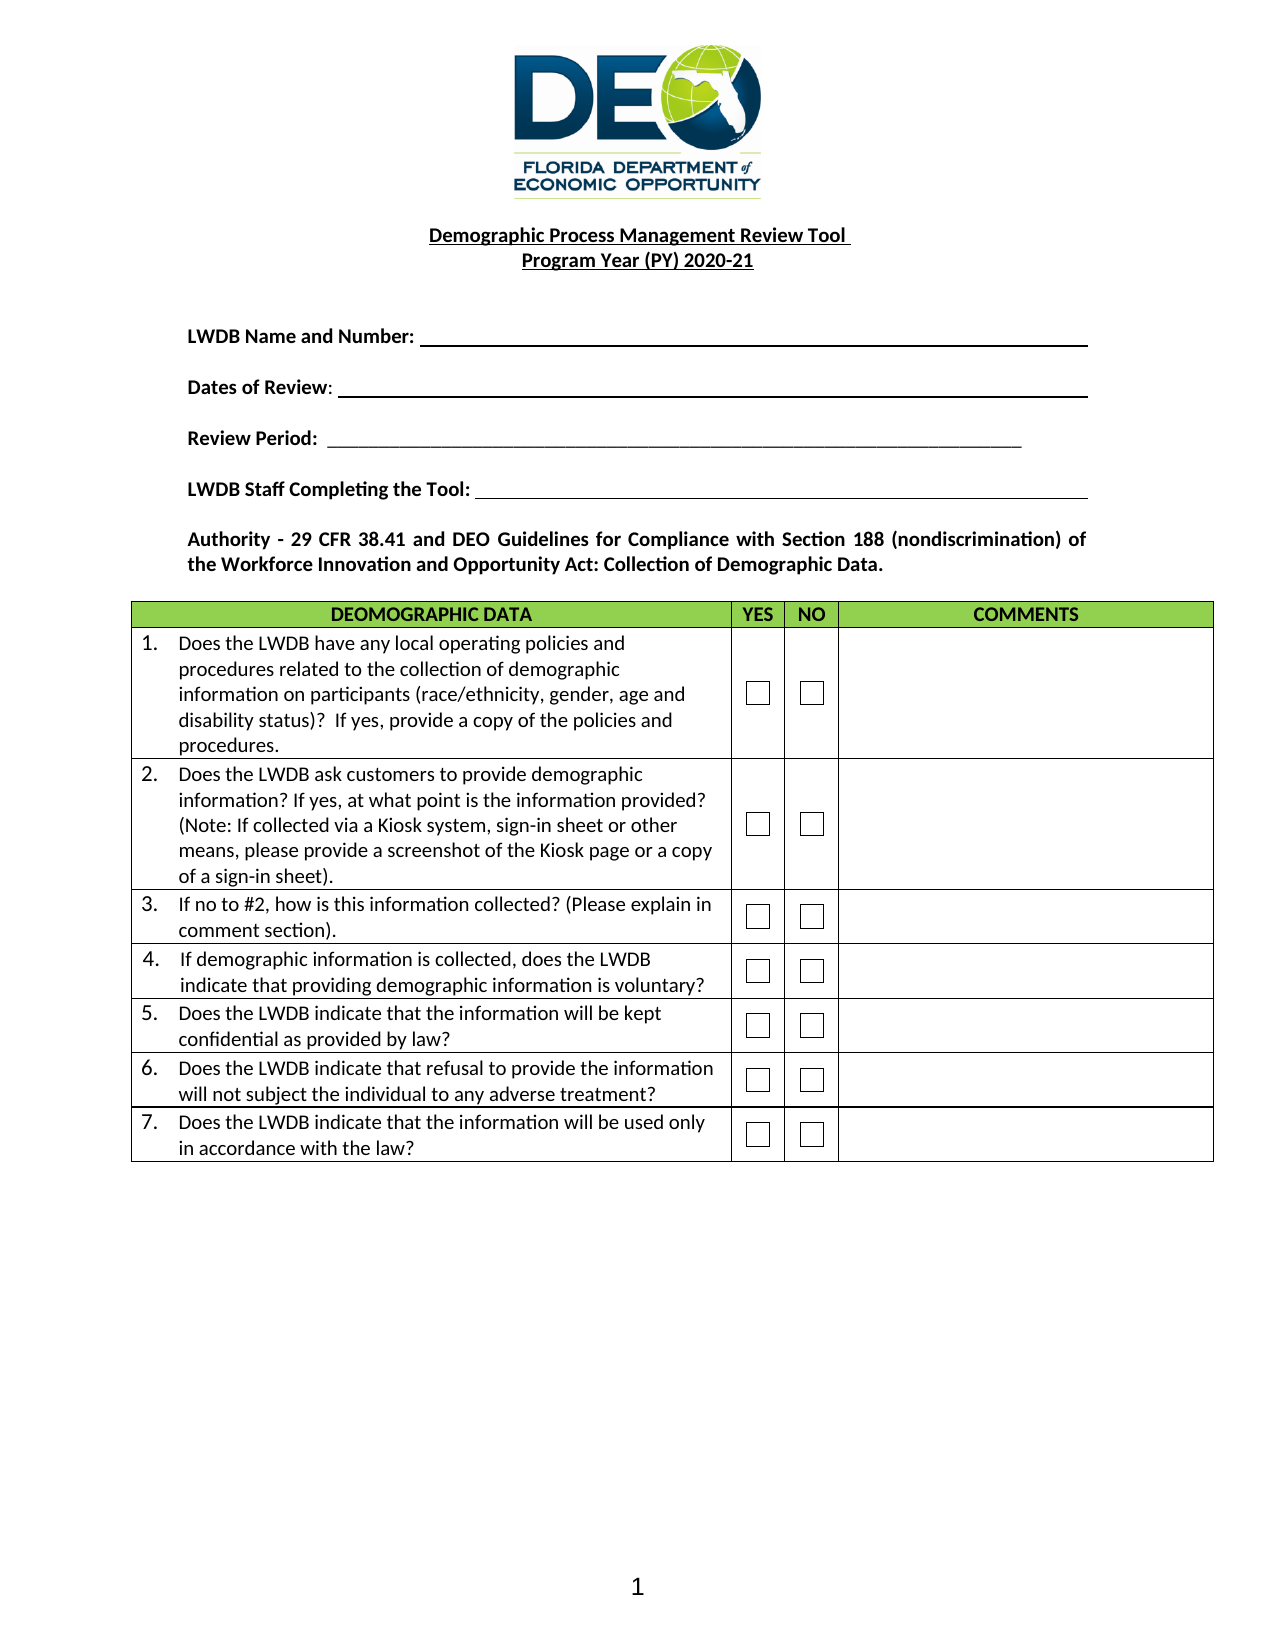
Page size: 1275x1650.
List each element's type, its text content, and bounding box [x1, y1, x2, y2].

text LWDB Name and Number: [187, 324, 1087, 349]
table_cell [839, 1108, 1213, 1161]
table_cell [732, 628, 784, 758]
table_cell [839, 759, 1213, 888]
table_header COMMENTS [839, 602, 1213, 627]
table_cell [732, 890, 784, 943]
table_cell [839, 628, 1213, 758]
table_cell [785, 628, 838, 758]
table_cell [785, 944, 838, 997]
table_cell Does the LWDB ask customers to provide demographic information? If yes, at what point is the information provided? (Note: If collected via a Kiosk system, sign-in sheet or other means, please provide a screenshot of the Kiosk page or a copy of a sign-in sheet). [132, 759, 731, 888]
table_cell Does the LWDB have any local operating policies and procedures related to the collection of demographic information on participants (race/ethnicity, gender, age and disability status)? If yes, provide a copy of the policies and procedures. [132, 628, 731, 758]
table_cell [785, 999, 838, 1052]
table_cell [732, 1108, 784, 1161]
table_cell [839, 944, 1213, 997]
table_header DEOMOGRAPHIC DATA [132, 602, 731, 627]
picture [514, 45, 761, 199]
text LWDB Staff Completing the Tool: [187, 476, 1087, 502]
table_cell [732, 999, 784, 1052]
subtitle Demographic Process Management Review Tool [187, 222, 1087, 247]
table_cell [732, 759, 784, 888]
table_cell If demographic information is collected, does the LWDB indicate that providing demographic information is voluntary? [132, 944, 731, 997]
text Dates of Review: [187, 374, 1087, 400]
text Review Period: ___________________________________________________________________ [187, 425, 1087, 451]
table_cell Does the LWDB indicate that the information will be used only in accordance with the law? [132, 1108, 731, 1161]
table_cell [785, 1108, 838, 1161]
table_cell [785, 759, 838, 888]
table_cell If no to #2, how is this information collected? (Please explain in comment section). [132, 890, 731, 943]
text Authority - 29 CFR 38.41 and DEO Guidelines for Compliance with Section 188 (nondiscrimination) of the Workforce Innovation and Opportunity Act: Collection of Demographic Data. [187, 526, 1087, 577]
subtitle Program Year (PY) 2020-21 [187, 247, 1087, 273]
table_cell [839, 1053, 1213, 1106]
table_cell Does the LWDB indicate that the information will be kept confidential as provided by law? [132, 999, 731, 1052]
table_cell Does the LWDB indicate that refusal to provide the information will not subject the individual to any adverse treatment? [132, 1053, 731, 1106]
table_header NO [785, 602, 838, 627]
table_cell [785, 1053, 838, 1106]
table_cell [839, 890, 1213, 943]
table_cell [732, 1053, 784, 1106]
table_header YES [732, 602, 784, 627]
table_cell [732, 944, 784, 997]
table_cell [785, 890, 838, 943]
table_cell [839, 999, 1213, 1052]
